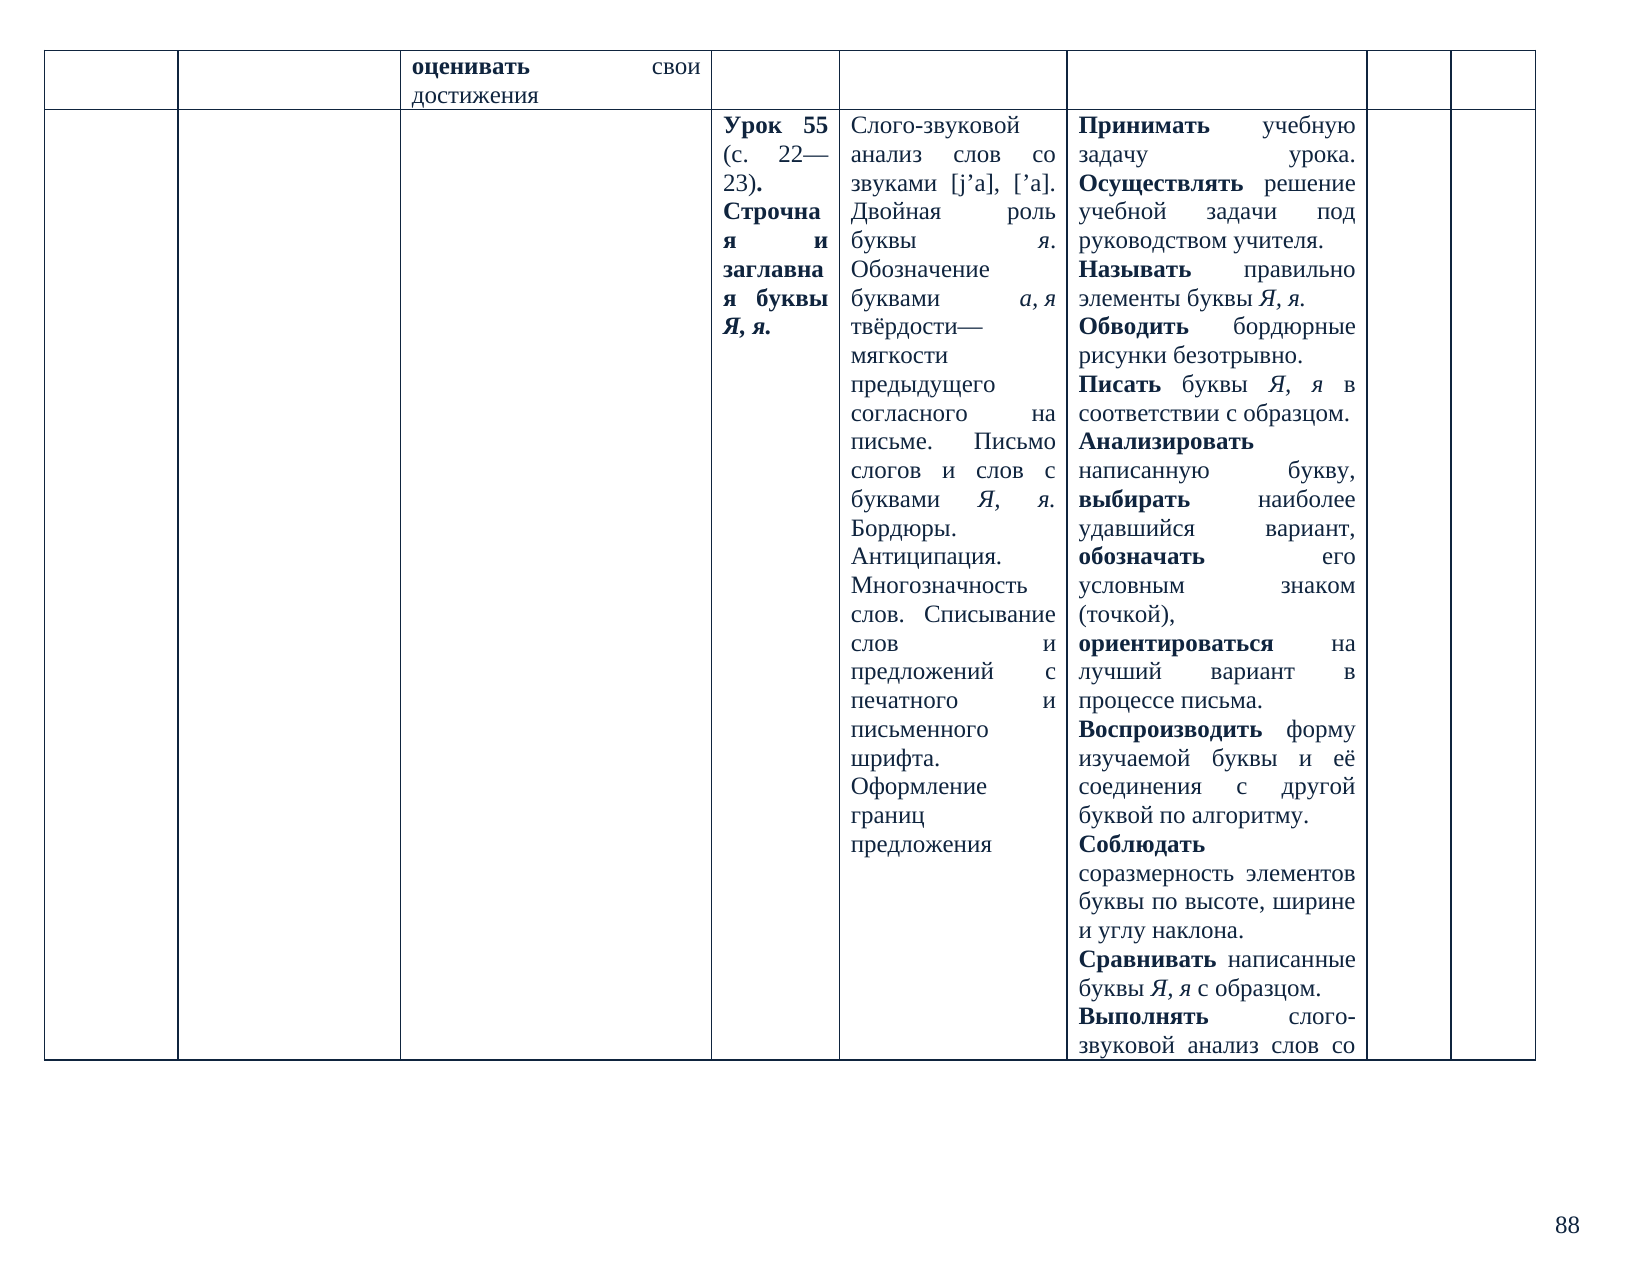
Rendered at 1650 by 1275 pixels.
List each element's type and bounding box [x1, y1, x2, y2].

table_cell [401, 110, 711, 1059]
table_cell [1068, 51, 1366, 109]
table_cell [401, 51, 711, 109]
table_cell [1368, 110, 1450, 1059]
table_cell [712, 110, 839, 1059]
table_cell [840, 110, 1066, 1059]
table_cell [45, 51, 177, 109]
table_cell [179, 110, 400, 1059]
table_cell [840, 51, 1066, 109]
table_cell [1452, 110, 1535, 1059]
table_cell [712, 51, 839, 109]
table_cell [1368, 51, 1450, 109]
table_cell [1068, 110, 1366, 1059]
table_cell [1452, 51, 1535, 109]
table_cell [45, 110, 177, 1059]
table_cell [179, 51, 400, 109]
